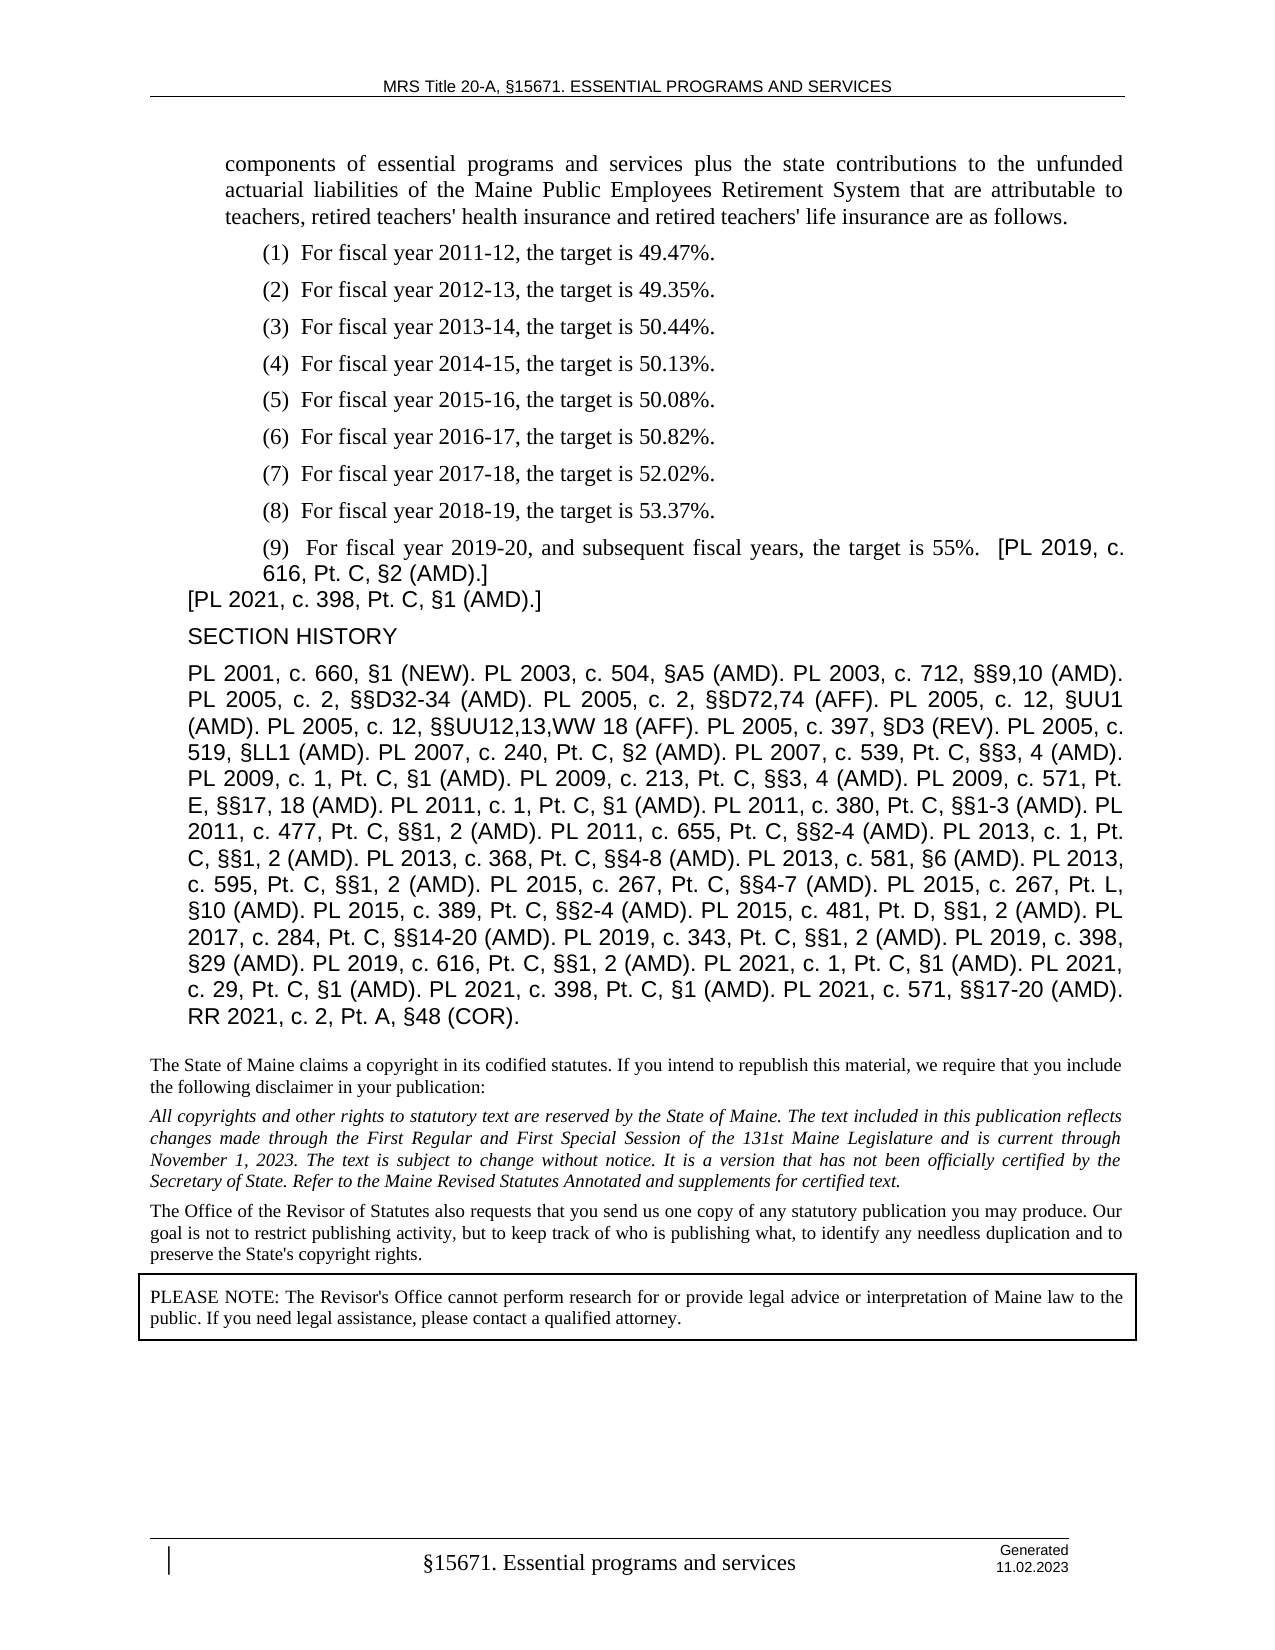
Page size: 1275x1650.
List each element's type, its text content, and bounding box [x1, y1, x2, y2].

text The Office of the Revisor of Statutes also requests that you send us one copy of any statutory publication you may produce. Our goal is not to restrict publishing activity, but to keep track of who is publishing what, to identify any needless duplication and to preserve the State's copyright rights. [150, 1200, 1125, 1265]
text (4) For fiscal year 2014-15, the target is 50.13%. [262, 350, 1125, 376]
text The State of Maine claims a copyright in its codified statutes. If you intend to republish this material, we require that you include the following disclaimer in your publication: [150, 1054, 1125, 1097]
text SECTION HISTORY [187, 623, 1125, 649]
text (7) For fiscal year 2017-18, the target is 52.02%. [262, 460, 1125, 486]
text (2) For fiscal year 2012-13, the target is 49.35%. [262, 276, 1125, 303]
text (1) For fiscal year 2011-12, the target is 49.47%. [262, 239, 1125, 266]
text PLEASE NOTE: The Revisor's Office cannot perform research for or provide legal advice or interpretation of Maine law to the public. If you need legal assistance, please contact a qualified attorney. [140, 1275, 1135, 1339]
text All copyrights and other rights to statutory text are reserved by the State of Maine. The text included in this publication reflects changes made through the First Regular and First Special Session of the 131st Maine Legislature and is current through November 1, 2023 . The text is subject to change without notice. It is a version that has not been officially certified by the Secretary of State. Refer to the Maine Revised Statutes Annotated and supplements for certified text. [150, 1105, 1125, 1192]
text (5) For fiscal year 2015-16, the target is 50.08%. [262, 387, 1125, 413]
text (9) For fiscal year 2019-20, and subsequent fiscal years, the target is 55%. [PL 2019, c. 616, Pt. C, §2 (AMD).] [262, 534, 1125, 586]
text [PL 2021, c. 398, Pt. C, §1 (AMD).] [187, 586, 1125, 613]
text PL 2001, c. 660, §1 (NEW). PL 2003, c. 504, §A5 (AMD). PL 2003, c. 712, §§9,10 (AMD). PL 2005, c. 2, §§D32-34 (AMD). PL 2005, c. 2, §§D72,74 (AFF). PL 2005, c. 12, §UU1 (AMD). PL 2005, c. 12, §§UU12,13,WW 18 (AFF). PL 2005, c. 397, §D3 (REV). PL 2005, c. 519, §LL1 (AMD). PL 2007, c. 240, Pt. C, §2 (AMD). PL 2007, c. 539, Pt. C, §§3, 4 (AMD). PL 2009, c. 1, Pt. C, §1 (AMD). PL 2009, c. 213, Pt. C, §§3, 4 (AMD). PL 2009, c. 571, Pt. E, §§17, 18 (AMD). PL 2011, c. 1, Pt. C, §1 (AMD). PL 2011, c. 380, Pt. C, §§1-3 (AMD). PL 2011, c. 477, Pt. C, §§1, 2 (AMD). PL 2011, c. 655, Pt. C, §§2-4 (AMD). PL 2013, c. 1, Pt. C, §§1, 2 (AMD). PL 2013, c. 368, Pt. C, §§4-8 (AMD). PL 2013, c. 581, §6 (AMD). PL 2013, c. 595, Pt. C, §§1, 2 (AMD). PL 2015, c. 267, Pt. C, §§4-7 (AMD). PL 2015, c. 267, Pt. L, §10 (AMD). PL 2015, c. 389, Pt. C, §§2-4 (AMD). PL 2015, c. 481, Pt. D, §§1, 2 (AMD). PL 2017, c. 284, Pt. C, §§14-20 (AMD). PL 2019, c. 343, Pt. C, §§1, 2 (AMD). PL 2019, c. 398, §29 (AMD). PL 2019, c. 616, Pt. C, §§1, 2 (AMD). PL 2021, c. 1, Pt. C, §1 (AMD). PL 2021, c. 29, Pt. C, §1 (AMD). PL 2021, c. 398, Pt. C, §1 (AMD). PL 2021, c. 571, §§17-20 (AMD). RR 2021, c. 2, Pt. A, §48 (COR). [187, 660, 1125, 1029]
text (3) For fiscal year 2013-14, the target is 50.44%. [262, 313, 1125, 339]
text (8) For fiscal year 2018-19, the target is 53.37%. [262, 497, 1125, 523]
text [225, 150, 1125, 229]
text (6) For fiscal year 2016-17, the target is 50.82%. [262, 423, 1125, 450]
